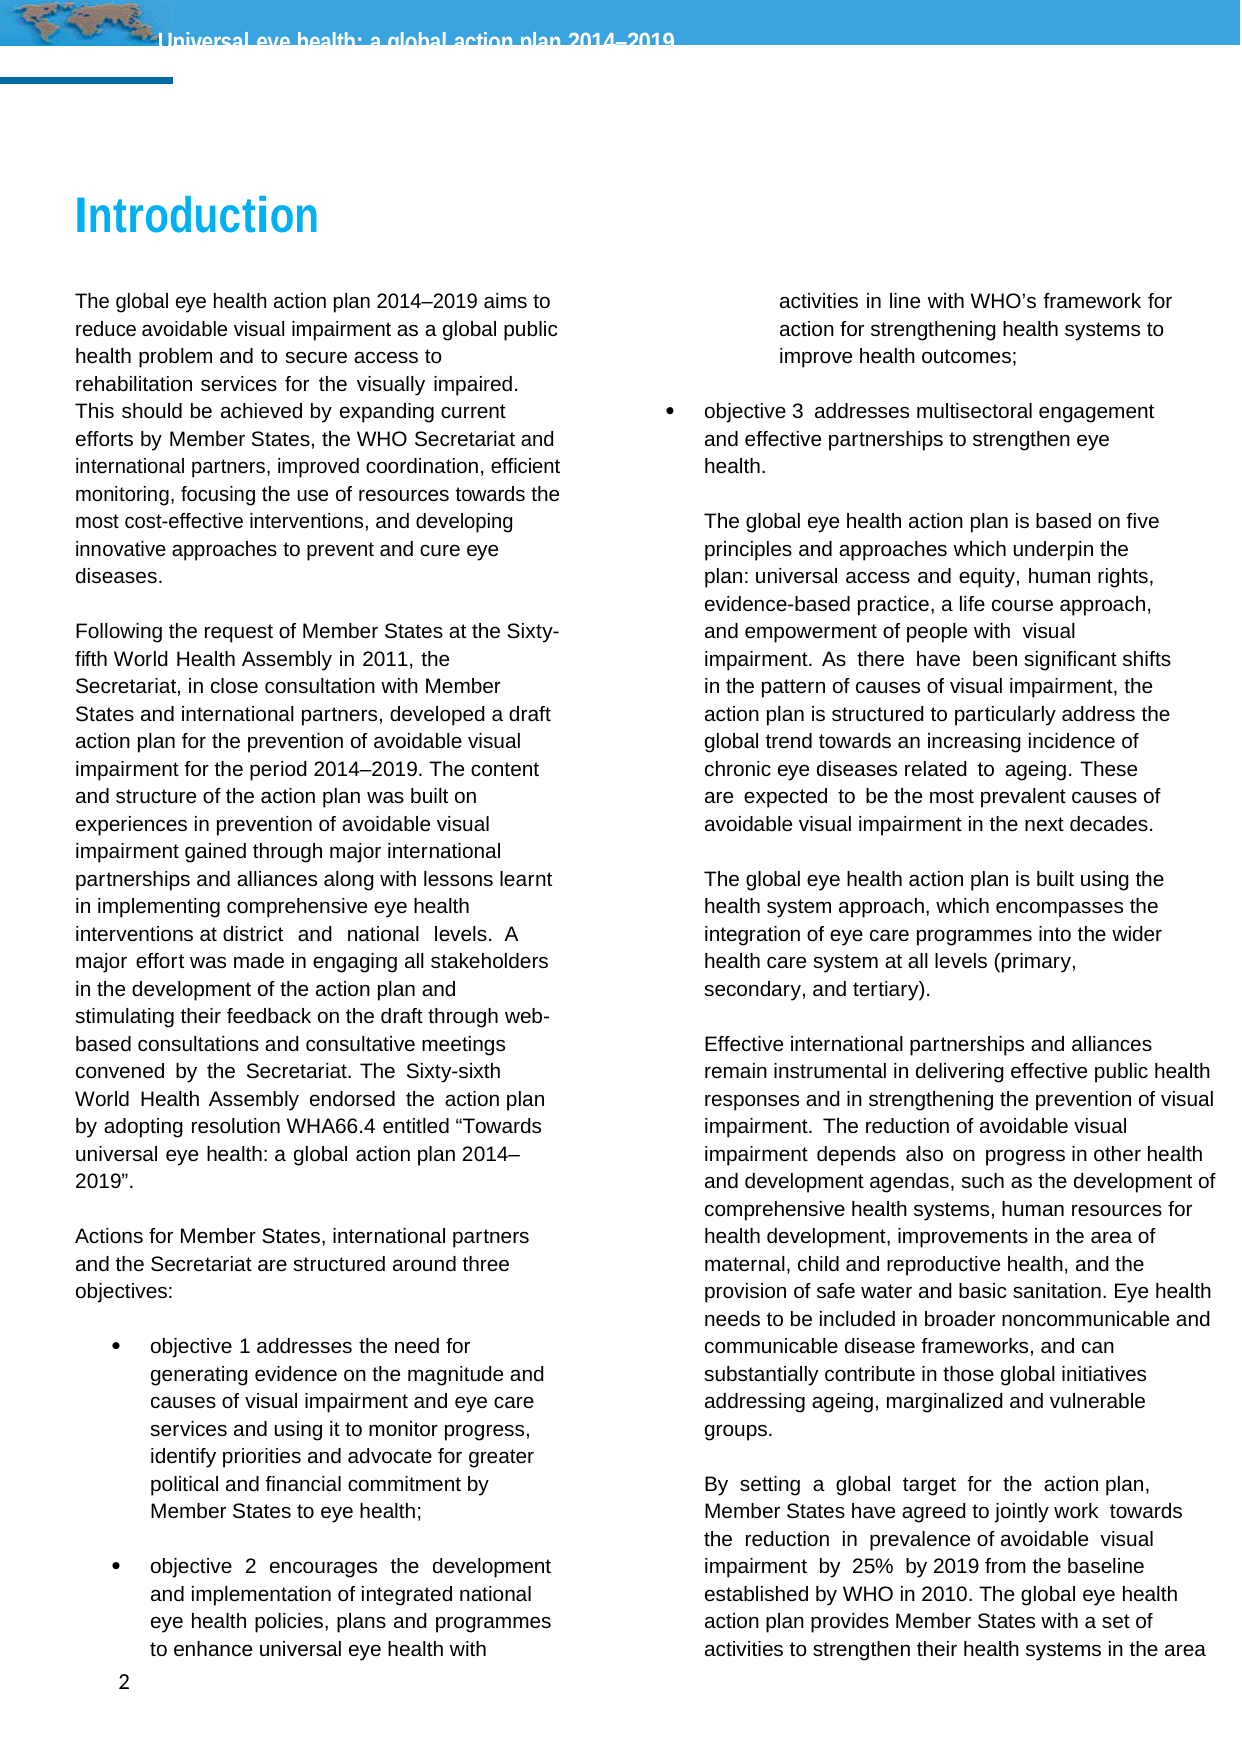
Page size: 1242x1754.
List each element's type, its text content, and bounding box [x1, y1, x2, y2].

picture [0, 0, 173, 46]
list The global eye health action plan is built using the health system approach, which encompasses the integration of eye care programmes into the wider health care system at all levels (primary, secondary, and tertiary). [704, 867, 1175, 1001]
list Effective international partnerships and alliances remain instrumental in delivering effective public health responses and in strengthening the prevention of visual impairment. The reduction of avoidable visual impairment depends also on progress in other health and development agendas, such as the development of comprehensive health systems, human resources for health development, improvements in the area of maternal, child and reproductive health, and the provision of safe water and basic sanitation. Eye health needs to be included in broader noncommunicable and communicable disease frameworks, and can substantially contribute in those global initiatives addressing ageing, marginalized and vulnerable groups. [704, 1032, 1220, 1441]
list objective 3 addresses multisectoral engagement and effective partnerships to strengthen eye health. [666, 399, 1175, 478]
list objective 1 addresses the need for generating evidence on the magnitude and causes of visual impairment and eye care services and using it to monitor progress, identify priorities and advocate for greater political and financial commitment by Member States to eye health; [112, 1334, 561, 1523]
list objective 2 encourages the development and implementation of integrated national eye health policies, plans and programmes to enhance universal eye health with activities in line with WHO’s framework for action for strengthening health systems to improve health outcomes; [112, 1554, 561, 1661]
list Following the request of Member States at the Sixty-fifth World Health Assembly in 2011, the Secretariat, in close consultation with Member States and international partners, developed a draft action plan for the prevention of avoidable visual impairment for the period 2014–2019. The content and structure of the action plan was built on experiences in prevention of avoidable visual impairment gained through major international partnerships and alliances along with lessons learnt in implementing comprehensive eye health interventions at district and national levels. A major effort was made in engaging all stakeholders in the development of the action plan and stimulating their feedback on the draft through web-based consultations and consultative meetings convened by the Secretariat. The Sixty-sixth World Health Assembly endorsed the action plan by adopting resolution WHA66.4 entitled “Towards universal eye health: a global action plan 2014–2019”. [75, 619, 561, 1193]
list Actions for Member States, international partners and the Secretariat are structured around three objectives: [75, 1224, 561, 1303]
list objective 2 encourages the development and implementation of integrated national eye health policies, plans and programmes to enhance universal eye health with activities in line with WHO’s framework for action for strengthening health systems to improve health outcomes; [741, 289, 1220, 368]
list The global eye health action plan 2014–2019 aims to reduce avoidable visual impairment as a global public health problem and to secure access to rehabilitation services for the visually impaired. This should be achieved by expanding current efforts by Member States, the WHO Secretariat and international partners, improved coordination, efficient monitoring, focusing the use of resources towards the most cost-effective interventions, and developing innovative approaches to prevent and cure eye diseases. [75, 289, 561, 588]
list The global eye health action plan is based on five principles and approaches which underpin the plan: universal access and equity, human rights, evidence-based practice, a life course approach, and empowerment of people with visual impairment. As there have been significant shifts in the pattern of causes of visual impairment, the action plan is structured to particularly address the global trend towards an increasing incidence of chronic eye diseases related to ageing. These are expected to be the most prevalent causes of avoidable visual impairment in the next decades. [704, 509, 1175, 836]
subtitle Introduction [74, 186, 1242, 243]
